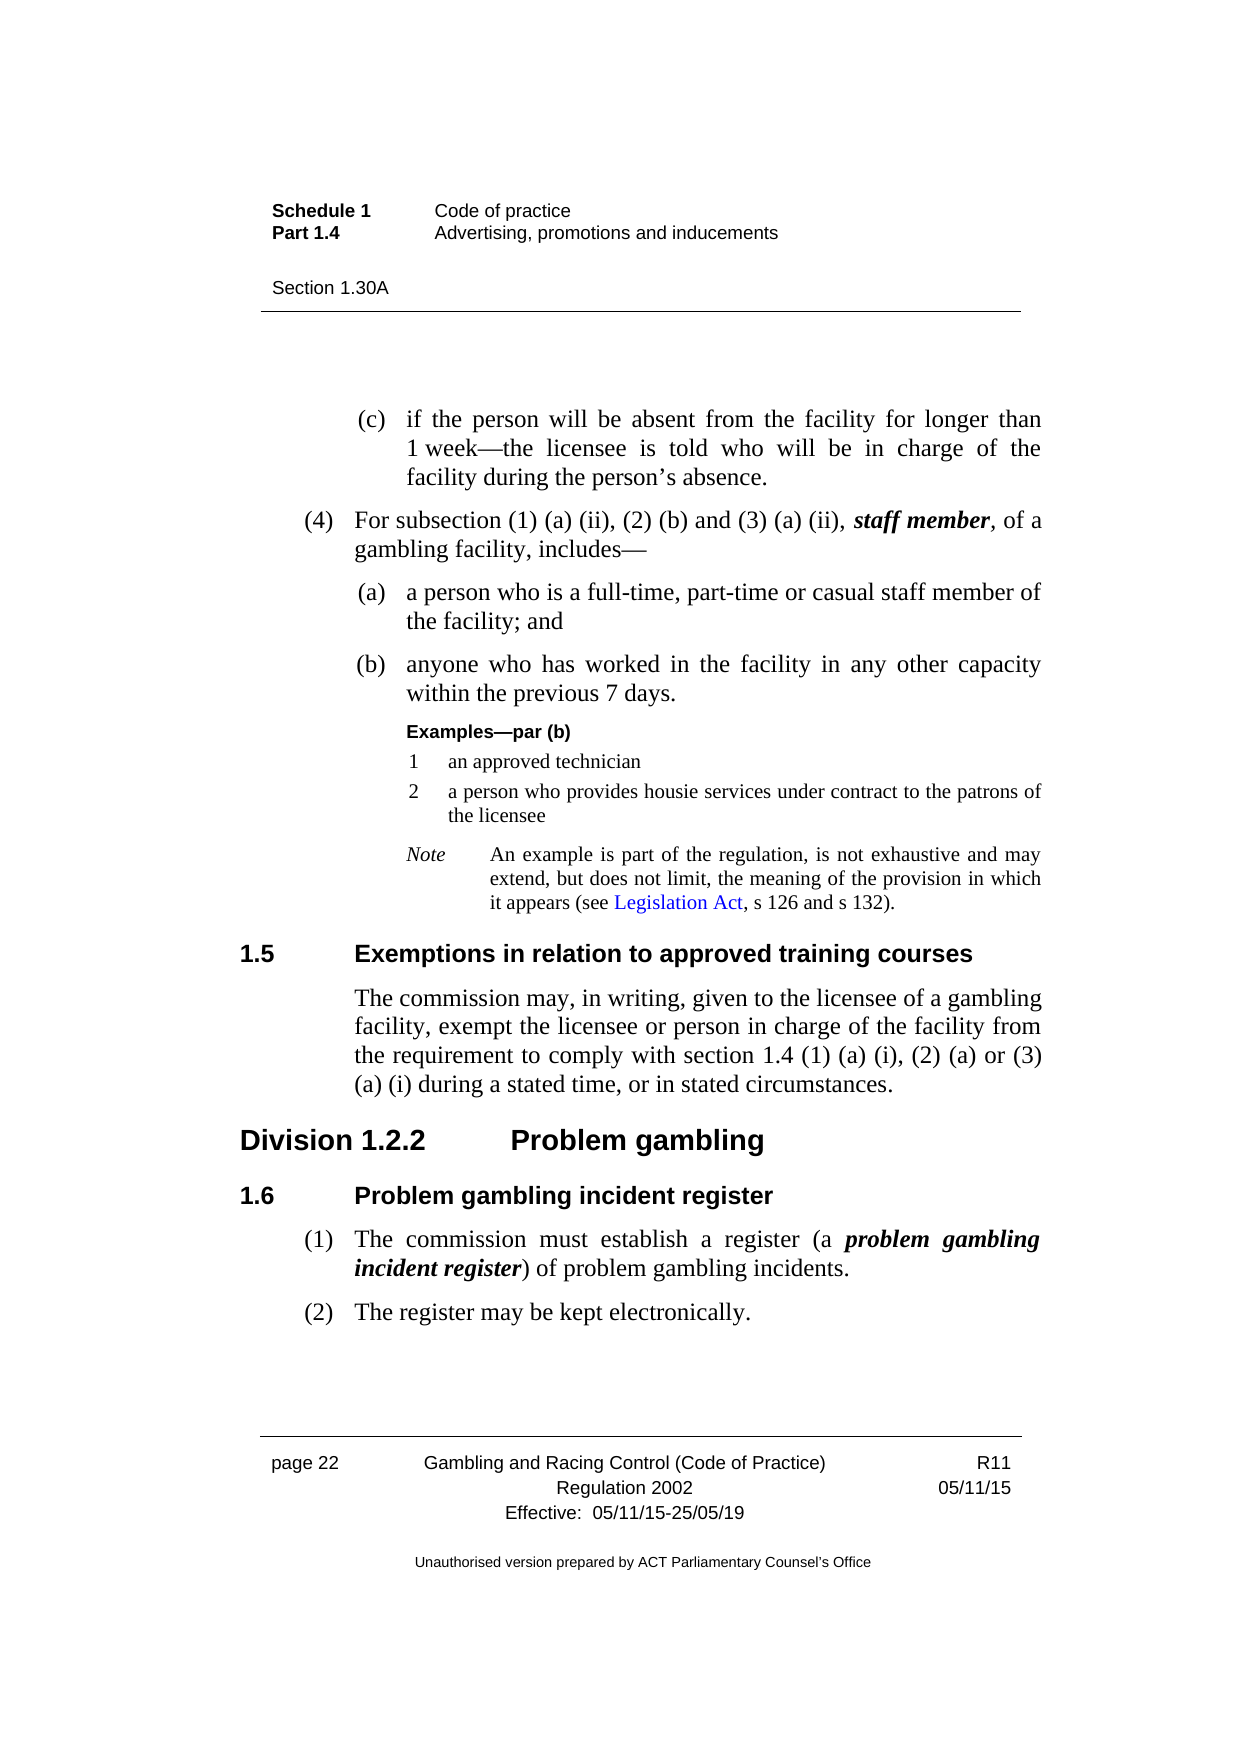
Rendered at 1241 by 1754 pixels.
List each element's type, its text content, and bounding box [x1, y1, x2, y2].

subtitle 1.6 Problem gambling incident register [239, 1181, 1042, 1210]
text The commission may, in writing, given to the licensee of a gambling facility, exempt the licensee or person in charge of the facility from the requirement to comply with section 1.4 (1) (a) (i), (2) (a) or (3) (a) (i) during a stated time, or in stated circumstances. [354, 983, 1042, 1098]
text Examples—par (b) [406, 721, 1042, 743]
text Note An example is part of the regulation, is not exhaustive and may extend, but does not limit, the meaning of the provision in which it appears (see Legislation Act, s 126 and s 132). [406, 842, 1042, 914]
text Division 1.2.2 Problem gambling [239, 1123, 1042, 1156]
subtitle 1.5 Exemptions in relation to approved training courses [239, 939, 1042, 968]
text (1) The commission must establish a register (a problem gambling incident register) of problem gambling incidents. [239, 1224, 1042, 1282]
text 1 an approved technician [354, 749, 1042, 773]
text (c) if the person will be absent from the facility for longer than 1 week—the licensee is told who will be in charge of the facility during the person’s absence. [239, 404, 1042, 490]
text (b) anyone who has worked in the facility in any other capacity within the previous 7 days. [239, 649, 1042, 707]
text (a) a person who is a full-time, part-time or casual staff member of the facility; and [239, 577, 1042, 634]
text 2 a person who provides housie services under contract to the patrons of the licensee [354, 779, 1042, 827]
text (4) For subsection (1) (a) (ii), (2) (b) and (3) (a) (ii), staff member, of a gambling facility, includes— [239, 505, 1042, 562]
text (2) The register may be kept electronically. [239, 1297, 1042, 1325]
